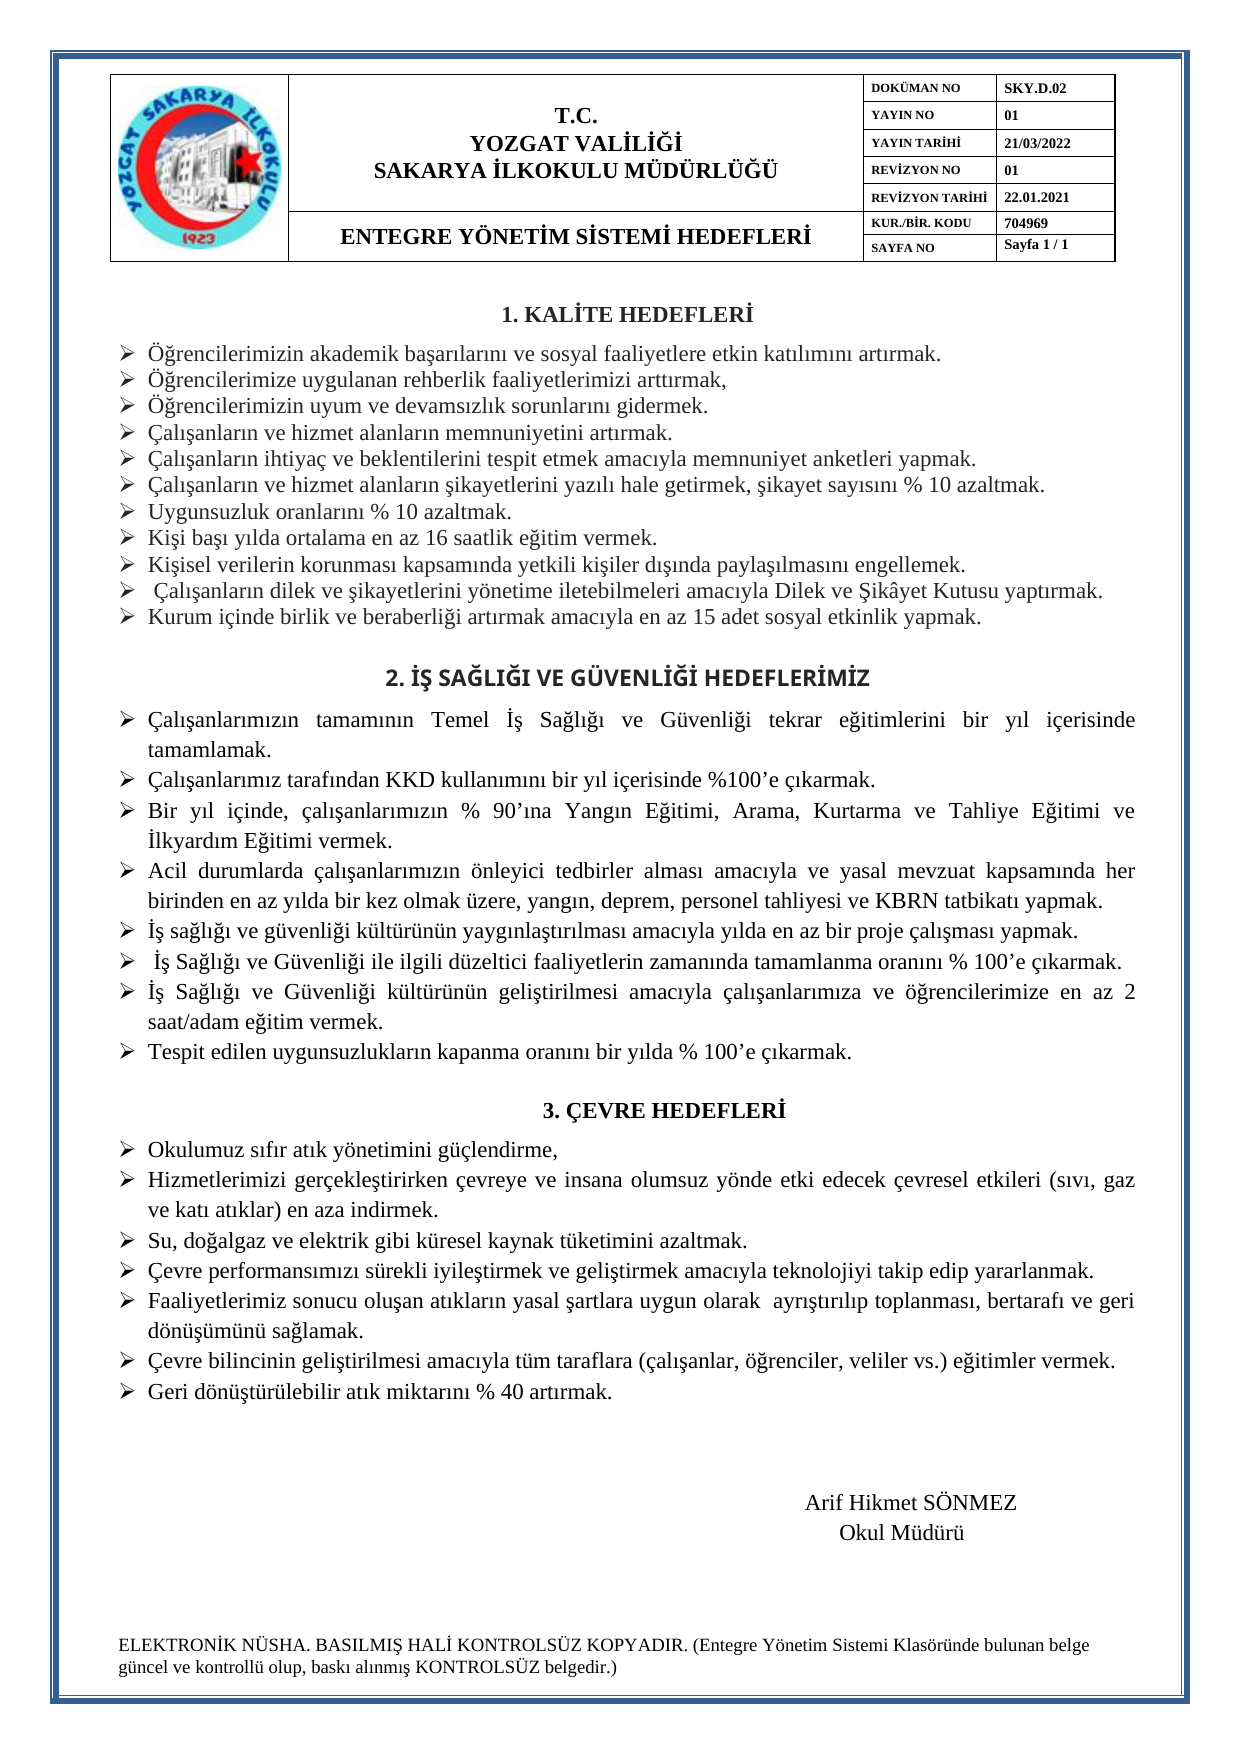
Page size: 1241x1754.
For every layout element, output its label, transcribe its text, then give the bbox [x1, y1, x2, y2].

list Öğrencilerimizin akademik başarılarını ve sosyal faaliyetlere etkin katılımını artırmak. [118, 340, 1137, 366]
list Kişisel verilerin korunması kapsamında yetkili kişiler dışında paylaşılmasını engellemek. [118, 551, 1137, 577]
picture [118, 86, 281, 249]
list Faaliyetlerimiz sonucu oluşan atıkların yasal şartlara uygun olarak ayrıştırılıp toplanması, bertarafı ve geri dönüşümünü sağlamak. [118, 1287, 1137, 1344]
list Kişi başı yılda ortalama en az 16 saatlik eğitim vermek. [118, 524, 1137, 551]
list İş sağlığı ve güvenliği kültürünün yaygınlaştırılması amacıyla yılda en az bir proje çalışması yapmak. [118, 917, 1137, 944]
list Çalışanların dilek ve şikayetlerini yönetime iletebilmeleri amacıyla Dilek ve Şikâyet Kutusu yaptırmak. [118, 577, 1137, 603]
list İş Sağlığı ve Güvenliği ile ilgili düzeltici faaliyetlerin zamanında tamamlanma oranını % 100’e çıkarmak. [118, 948, 1137, 974]
list Çalışanlarımız tarafından KKD kullanımını bir yıl içerisinde %100’e çıkarmak. [118, 766, 1137, 793]
list Kurum içinde birlik ve beraberliği artırmak amacıyla en az 15 adet sosyal etkinlik yapmak. [118, 603, 1137, 630]
list Çalışanların ve hizmet alanların memnuniyetini artırmak. [118, 419, 1137, 445]
list Çevre performansımızı sürekli iyileştirmek ve geliştirmek amacıyla teknolojiyi takip edip yararlanmak. [118, 1257, 1137, 1283]
list Su, doğalgaz ve elektrik gibi küresel kaynak tüketimini azaltmak. [118, 1227, 1137, 1253]
list Geri dönüştürülebilir atık miktarını % 40 artırmak. [118, 1378, 1137, 1404]
list Acil durumlarda çalışanlarımızın önleyici tedbirler alması amacıyla ve yasal mevzuat kapsamında her birinden en az yılda bir kez olmak üzere, yangın, deprem, personel tahliyesi ve KBRN tatbikatı yapmak. [118, 857, 1137, 914]
list Çevre bilincinin geliştirilmesi amacıyla tüm taraflara (çalışanlar, öğrenciler, veliler vs.) eğitimler vermek. [118, 1348, 1137, 1374]
list Hizmetlerimizi gerçekleştirirken çevreye ve insana olumsuz yönde etki edecek çevresel etkileri (sıvı, gaz ve katı atıklar) en aza indirmek. [118, 1166, 1137, 1223]
text Okul Müdürü [782, 1519, 1137, 1546]
text 3. ÇEVRE HEDEFLERİ [118, 1097, 1137, 1124]
list Uygunsuzluk oranlarını % 10 azaltmak. [118, 498, 1137, 524]
list Okulumuz sıfır atık yönetimini güçlendirme, [118, 1136, 1137, 1162]
list Bir yıl içinde, çalışanlarımızın % 90’ına Yangın Eğitimi, Arama, Kurtarma ve Tahliye Eğitimi ve İlkyardım Eğitimi vermek. [118, 797, 1137, 853]
text Arif Hikmet SÖNMEZ [708, 1489, 1137, 1516]
list Çalışanların ihtiyaç ve beklentilerini tespit etmek amacıyla memnuniyet anketleri yapmak. [118, 445, 1137, 472]
list Tespit edilen uygunsuzlukların kapanma oranını bir yılda % 100’e çıkarmak. [118, 1038, 1137, 1065]
text 2. İŞ SAĞLIĞI VE GÜVENLİĞİ HEDEFLERİMİZ [118, 656, 1137, 693]
text 1. KALİTE HEDEFLERİ [118, 290, 1137, 327]
list Çalışanlarımızın tamamının Temel İş Sağlığı ve Güvenliği tekrar eğitimlerini bir yıl içerisinde tamamlamak. [118, 706, 1137, 763]
list Öğrencilerimize uygulanan rehberlik faaliyetlerimizi arttırmak, [118, 366, 1137, 392]
list Çalışanların ve hizmet alanların şikayetlerini yazılı hale getirmek, şikayet sayısını % 10 azaltmak. [118, 472, 1137, 498]
list Öğrencilerimizin uyum ve devamsızlık sorunlarını gidermek. [118, 392, 1137, 419]
list İş Sağlığı ve Güvenliği kültürünün geliştirilmesi amacıyla çalışanlarımıza ve öğrencilerimize en az 2 saat/adam eğitim vermek. [118, 978, 1137, 1034]
